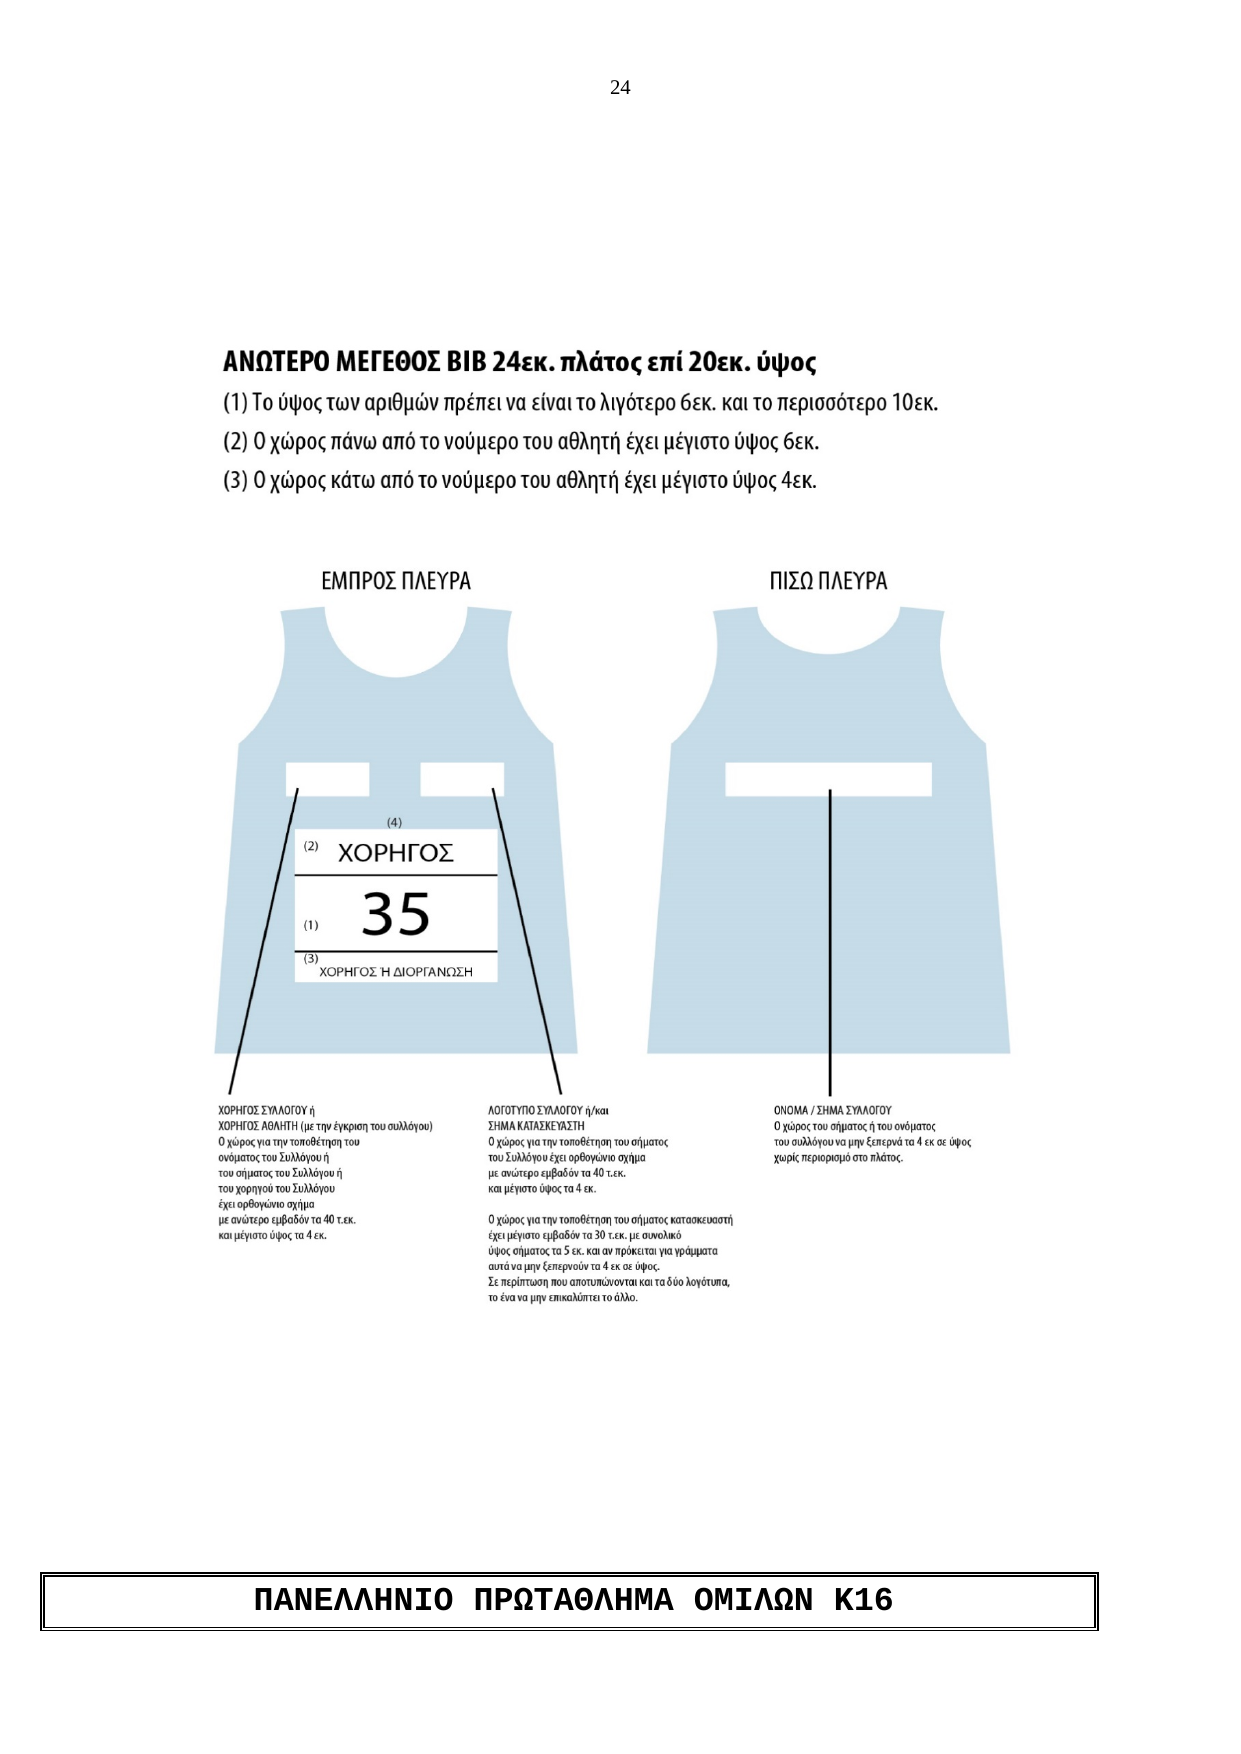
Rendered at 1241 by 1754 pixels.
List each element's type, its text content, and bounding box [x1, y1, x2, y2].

table_header ΠΑΝΕΛΛΗΝΙΟ ΠΡΩΤΑΘΛΗΜΑ ΟΜΙΛΩΝ Κ16 [45, 1577, 1094, 1627]
picture [147, 216, 1093, 1441]
